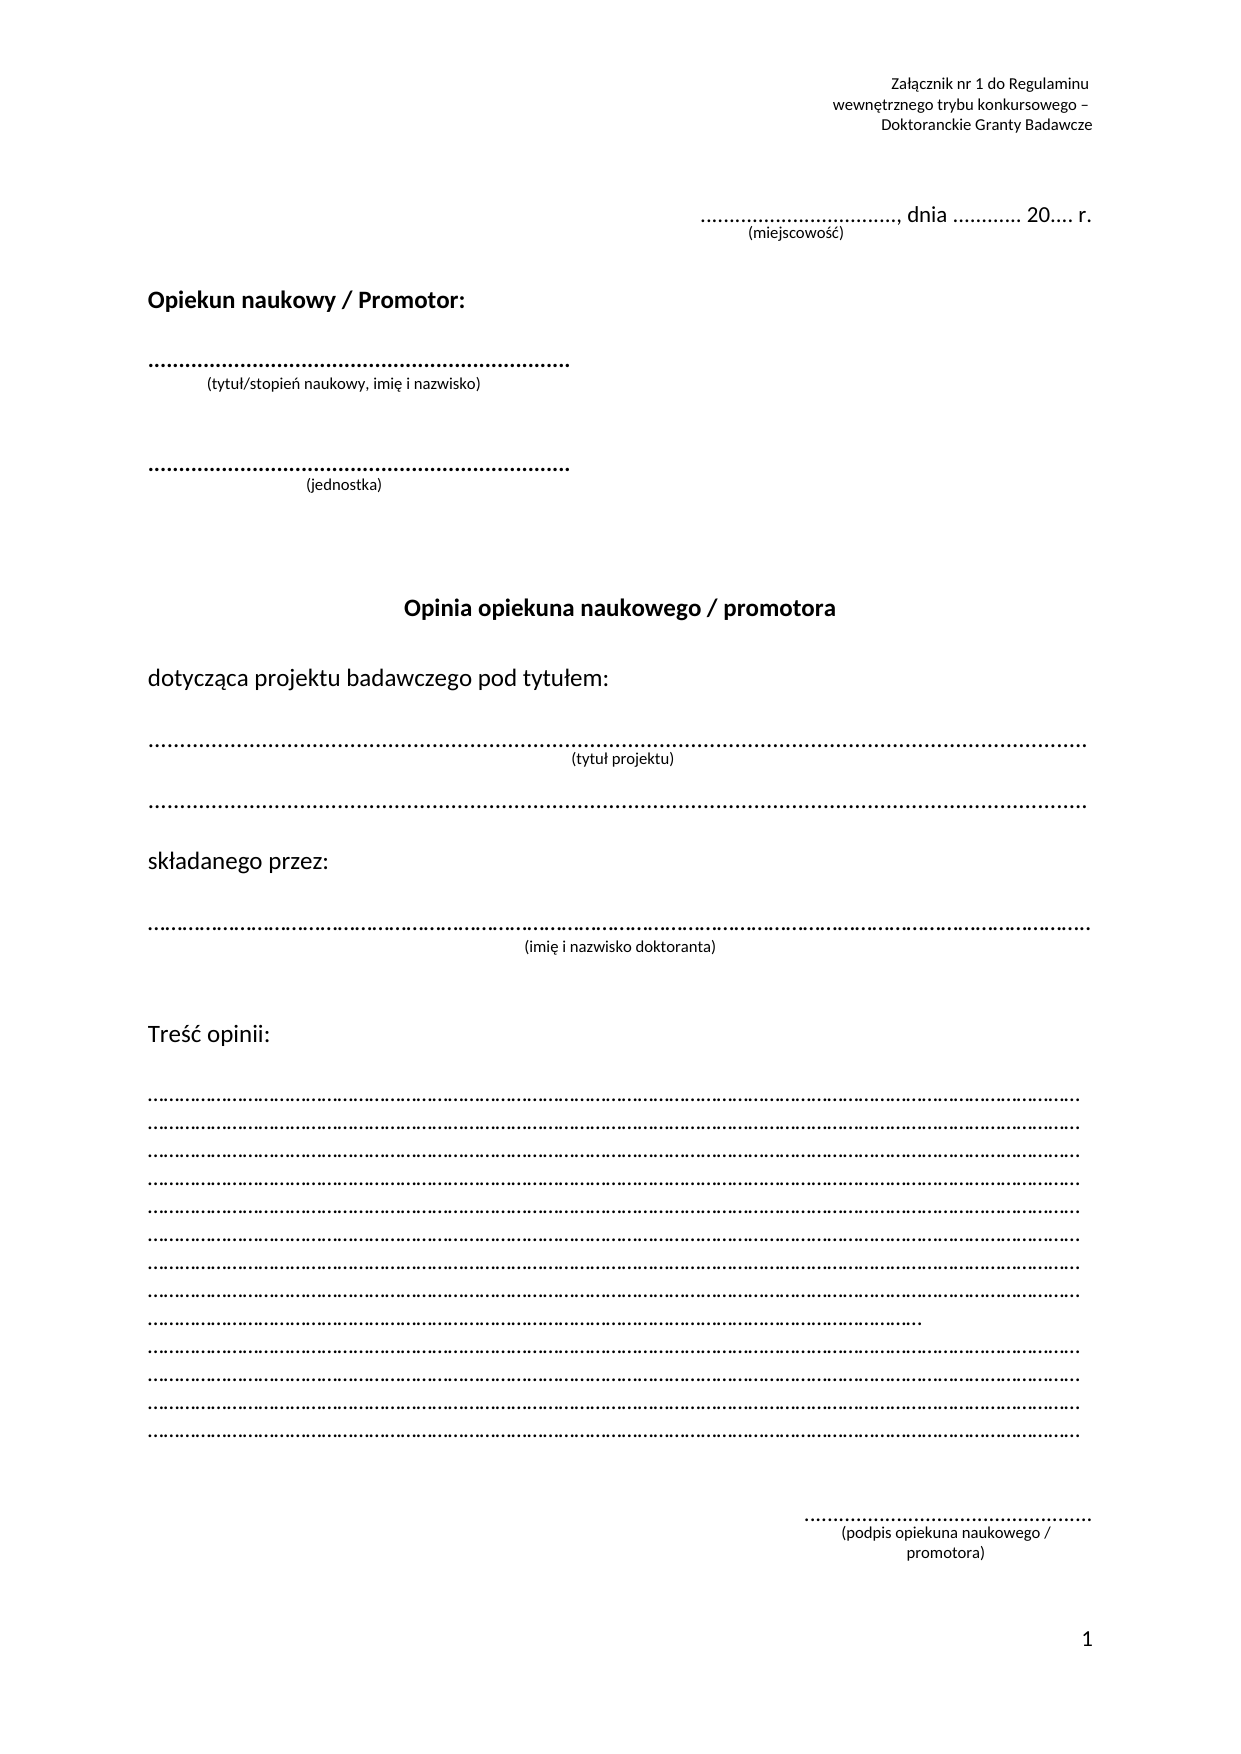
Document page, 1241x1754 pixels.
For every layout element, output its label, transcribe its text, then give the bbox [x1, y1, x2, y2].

text Opinia opiekuna naukowego / promotora [148, 592, 1093, 623]
text ..................................................................................................................................................... ..................................................................................................................................................... [148, 723, 1093, 815]
text ..................................................................... [148, 345, 1093, 373]
text składanego przez: [148, 845, 1093, 876]
text .................................................. [148, 1499, 1093, 1527]
text …………………………………………………………………………………………………………………………………………………………………………………………………………………………………………………………………………………………………………………………………………………………………………………………………………………………………………………………………………………………………………………………………………………………………………………………………………………………………………………… [148, 1331, 1093, 1443]
text .................................., dnia ............ 20.... r. [148, 200, 1093, 228]
text …………………………………………………………………………………………………………………………………………………………………………………………………………………………………………………………………………………………………………………………………………………………………………………………………………………………………………………………………………………………………………………………………………………………………………………………………………………………………………………………………………………………………………………………………………………………………………………………………………………………………………………………………………………………………………………………………………………………………………………………………………………………………………………………………………………………………………………………………………………………………………………………………………………………………………………………………………………………………………………………………………………………………………………………………………………………………………… [148, 1079, 1093, 1331]
text (tytuł/stopień naukowy, imię i nazwisko) [207, 373, 1093, 393]
text ……………………………………………………………………………………………………………………………………………….. [148, 906, 1093, 937]
text (imię i nazwisko doktoranta) [148, 937, 1093, 957]
text Opiekun naukowy / Promotor: [148, 284, 1093, 314]
text Treść opinii: [148, 1018, 1093, 1049]
text ..................................................................... [148, 449, 1093, 477]
text dotycząca projektu badawczego pod tytułem: [148, 662, 1093, 693]
